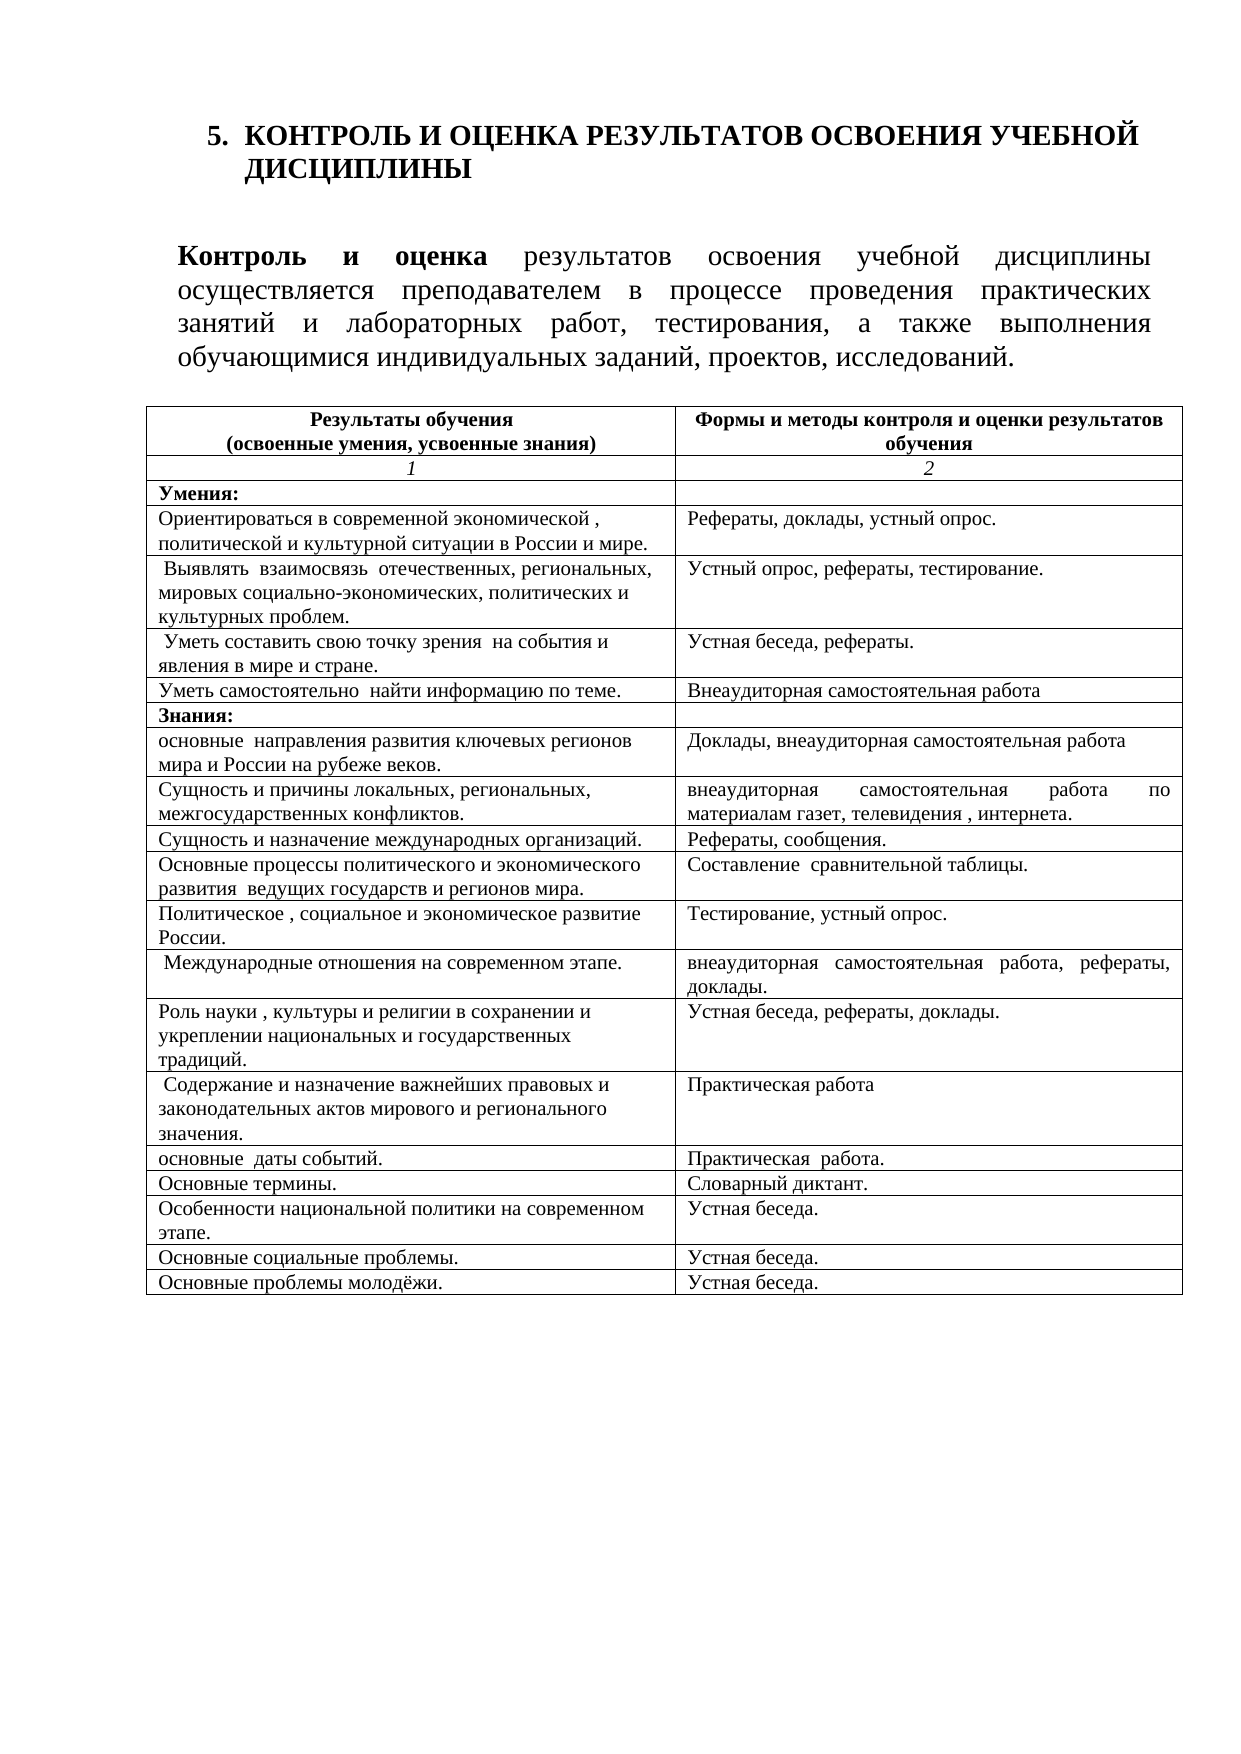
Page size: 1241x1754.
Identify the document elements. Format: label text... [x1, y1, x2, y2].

subtitle Контроль и оценка результатов освоения УЧЕБНОЙ Дисциплины [207, 118, 1152, 185]
table_cell Тестирование, устный опрос. [676, 901, 1182, 949]
table_cell Особенности национальной политики на современном этапе. [147, 1196, 675, 1244]
table_cell Содержание и назначение важнейших правовых и законодательных актов мирового и регионального значения. [147, 1072, 675, 1144]
table_cell [676, 481, 1182, 505]
table_cell Уметь самостоятельно найти информацию по теме. [147, 678, 675, 702]
table_cell Устная беседа, рефераты. [676, 629, 1182, 677]
table_cell Международные отношения на современном этапе. [147, 950, 675, 998]
subtitle Контроль и оценка результатов освоения учебной дисциплины осуществляется преподавателем в процессе проведения практических занятий и лабораторных работ, тестирования, а также выполнения обучающимися индивидуальных заданий, проектов, исследований. [177, 238, 1152, 372]
table_cell Устная беседа. [676, 1270, 1182, 1294]
table_cell Словарный диктант. [676, 1171, 1182, 1195]
table_cell Основные социальные проблемы. [147, 1245, 675, 1269]
table_cell Рефераты, доклады, устный опрос. [676, 506, 1182, 554]
table_cell Устная беседа. [676, 1196, 1182, 1244]
table_cell основные направления развития ключевых регионов мира и России на рубеже веков. [147, 728, 675, 776]
table_cell Практическая работа [676, 1072, 1182, 1144]
table_cell Внеаудиторная самостоятельная работа [676, 678, 1182, 702]
table_cell Основные термины. [147, 1171, 675, 1195]
table_cell Роль науки , культуры и религии в сохранении и укреплении национальных и государственных традиций. [147, 999, 675, 1071]
table_cell Знания: [147, 703, 675, 727]
table_cell Доклады, внеаудиторная самостоятельная работа [676, 728, 1182, 776]
table_cell Сущность и назначение международных организаций. [147, 826, 675, 851]
table_cell Устный опрос, рефераты, тестирование. [676, 556, 1182, 628]
table_cell внеаудиторная самостоятельная работа по материалам газет, телевидения , интернета. [676, 777, 1182, 825]
table_cell Выявлять взаимосвязь отечественных, региональных, мировых социально-экономических, политических и культурных проблем. [147, 556, 675, 628]
table_cell Основные проблемы молодёжи. [147, 1270, 675, 1294]
table_cell Ориентироваться в современной экономической , политической и культурной ситуации в России и мире. [147, 506, 675, 554]
table_cell [676, 703, 1182, 727]
table_cell основные даты событий. [147, 1146, 675, 1169]
table_cell Устная беседа, рефераты, доклады. [676, 999, 1182, 1071]
table_cell Рефераты, сообщения. [676, 826, 1182, 851]
table_cell 2 [676, 456, 1182, 480]
table_cell Составление сравнительной таблицы. [676, 852, 1182, 900]
table_header Результаты обучения (освоенные умения, усвоенные знания) [147, 407, 675, 455]
table_cell внеаудиторная самостоятельная работа, рефераты, доклады. [676, 950, 1182, 998]
table_cell Практическая работа. [676, 1146, 1182, 1169]
table_header Формы и методы контроля и оценки результатов обучения [676, 407, 1182, 455]
table_cell 1 [147, 456, 675, 480]
table_cell Уметь составить свою точку зрения на события и явления в мире и стране. [147, 629, 675, 677]
table_cell Политическое , социальное и экономическое развитие России. [147, 901, 675, 949]
table_cell Устная беседа. [676, 1245, 1182, 1269]
table_cell Умения: [147, 481, 675, 505]
table_cell Сущность и причины локальных, региональных, межгосударственных конфликтов. [147, 777, 675, 825]
table_cell Основные процессы политического и экономического развития ведущих государств и регионов мира. [147, 852, 675, 900]
